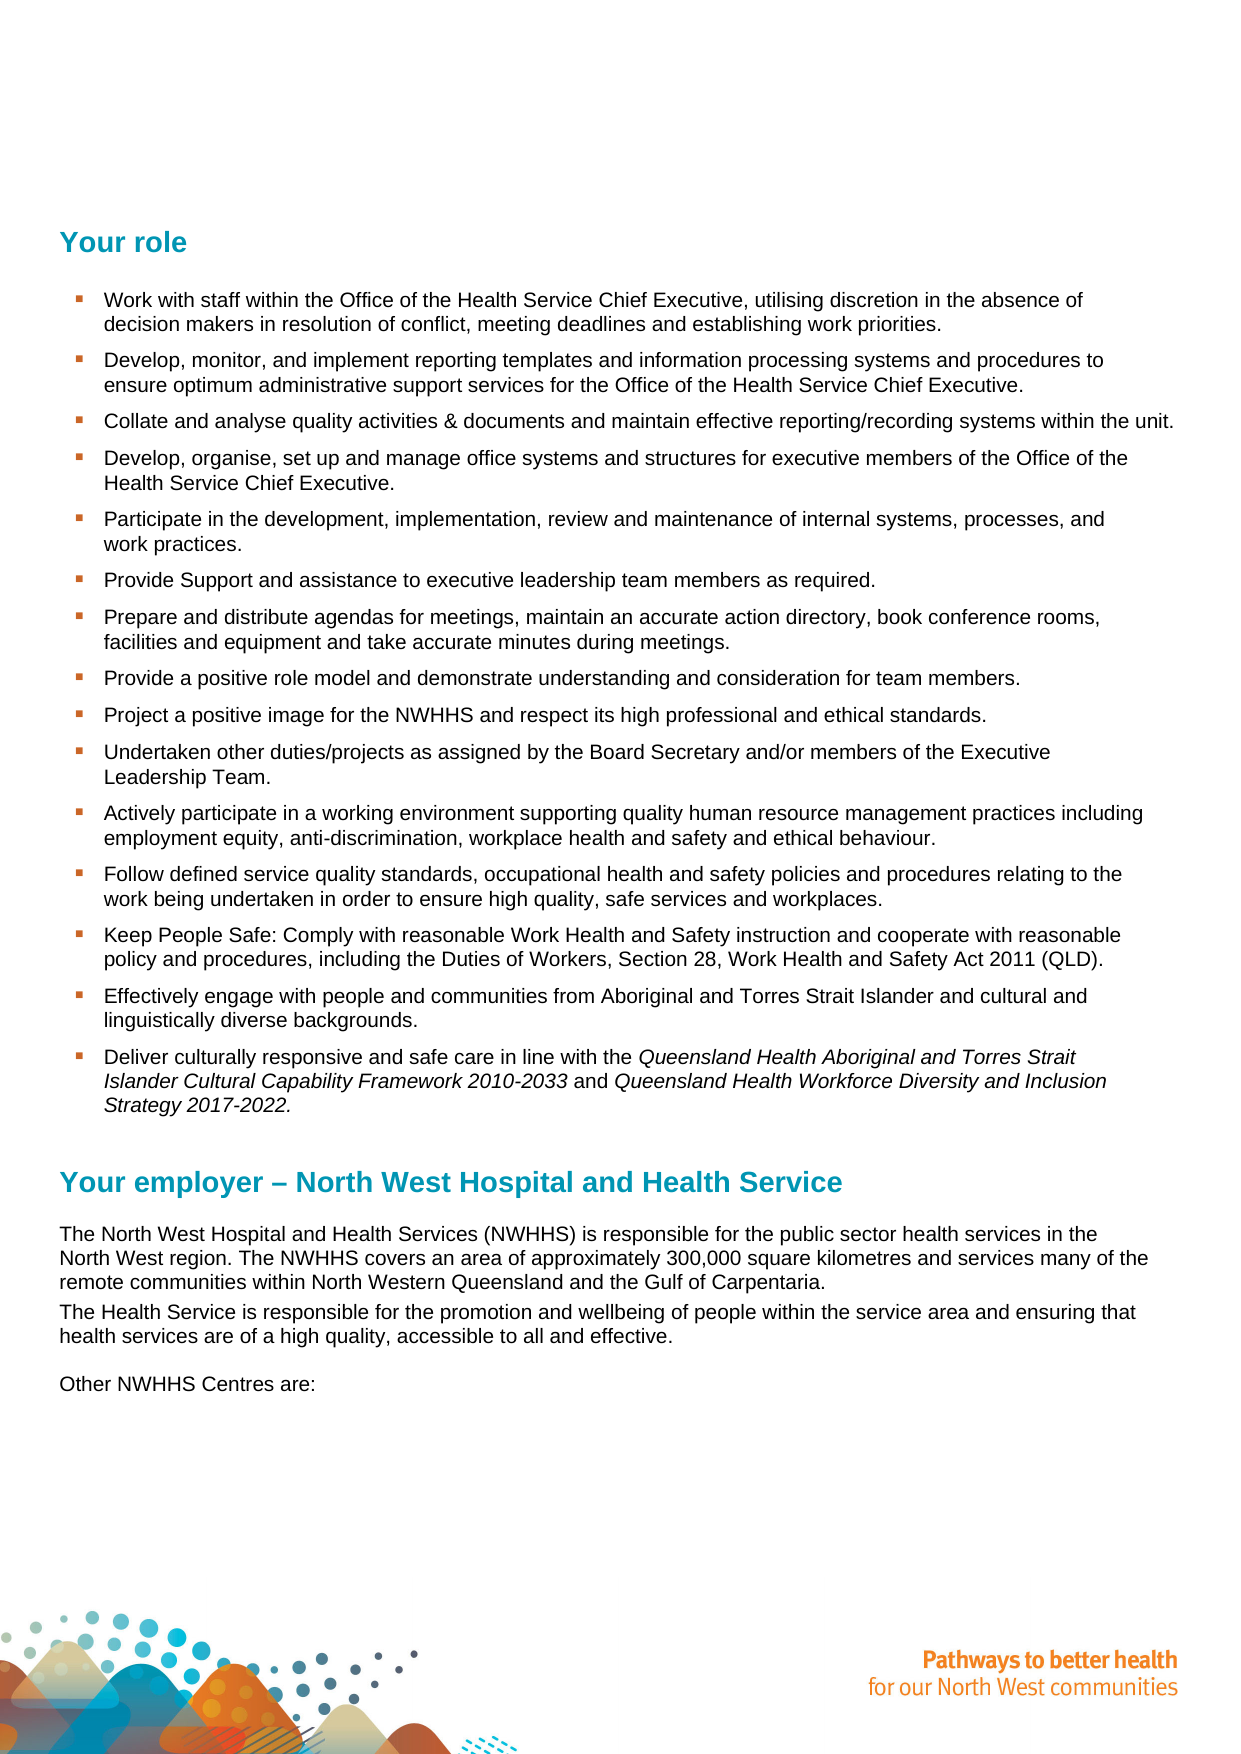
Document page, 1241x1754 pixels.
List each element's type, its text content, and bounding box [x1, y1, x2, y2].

list Provide a positive role model and demonstrate understanding and consideration for team members. [74, 666, 1152, 691]
list Provide Support and assistance to executive leadership team members as required. [74, 568, 1152, 593]
list Actively participate in a working environment supporting quality human resource management practices including employment equity, anti-discrimination, workplace health and safety and ethical behaviour. [74, 801, 1152, 849]
text Your employer – North West Hospital and Health Service [59, 1164, 1152, 1198]
picture [0, 1577, 1237, 1754]
subtitle Your role [59, 225, 1152, 258]
list Develop, organise, set up and manage office systems and structures for executive members of the Office of the Health Service Chief Executive. [74, 446, 1152, 495]
text The Health Service is responsible for the promotion and wellbeing of people within the service area and ensuring that health services are of a high quality, accessible to all and effective. [59, 1300, 1152, 1348]
text The North West Hospital and Health Services (NWHHS) is responsible for the public sector health services in the North West region. The NWHHS covers an area of approximately 300,000 square kilometres and services many of the remote communities within North Western Queensland and the Gulf of Carpentaria. [59, 1222, 1152, 1293]
list Prepare and distribute agendas for meetings, maintain an accurate action directory, book conference rooms, facilities and equipment and take accurate minutes during meetings. [74, 605, 1152, 653]
list Follow defined service quality standards, occupational health and safety policies and procedures relating to the work being undertaken in order to ensure high quality, safe services and workplaces. [74, 862, 1152, 910]
list Project a positive image for the NWHHS and respect its high professional and ethical standards. [74, 703, 1152, 727]
list Develop, monitor, and implement reporting templates and information processing systems and procedures to ensure optimum administrative support services for the Office of the Health Service Chief Executive. [74, 348, 1152, 397]
text Other NWHHS Centres are: [59, 1372, 1152, 1396]
list Keep People Safe: Comply with reasonable Work Health and Safety instruction and cooperate with reasonable policy and procedures, including the Duties of Workers, Section 28, Work Health and Safety Act 2011 (QLD). [74, 923, 1152, 971]
list Deliver culturally responsive and safe care in line with the Queensland Health Aboriginal and Torres Strait Islander Cultural Capability Framework 2010-2033 and Queensland Health Workforce Diversity and Inclusion Strategy 2017-2022. [74, 1045, 1152, 1117]
list Undertaken other duties/projects as assigned by the Board Secretary and/or members of the Executive Leadership Team. [74, 740, 1152, 788]
list Participate in the development, implementation, review and maintenance of internal systems, processes, and work practices. [74, 507, 1152, 556]
list Collate and analyse quality activities & documents and maintain effective reporting/recording systems within the unit. [74, 409, 1182, 434]
list Work with staff within the Office of the Health Service Chief Executive, utilising discretion in the absence of decision makers in resolution of conflict, meeting deadlines and establishing work priorities. [74, 287, 1152, 336]
list Effectively engage with people and communities from Aboriginal and Torres Strait Islander and cultural and linguistically diverse backgrounds. [74, 984, 1152, 1032]
